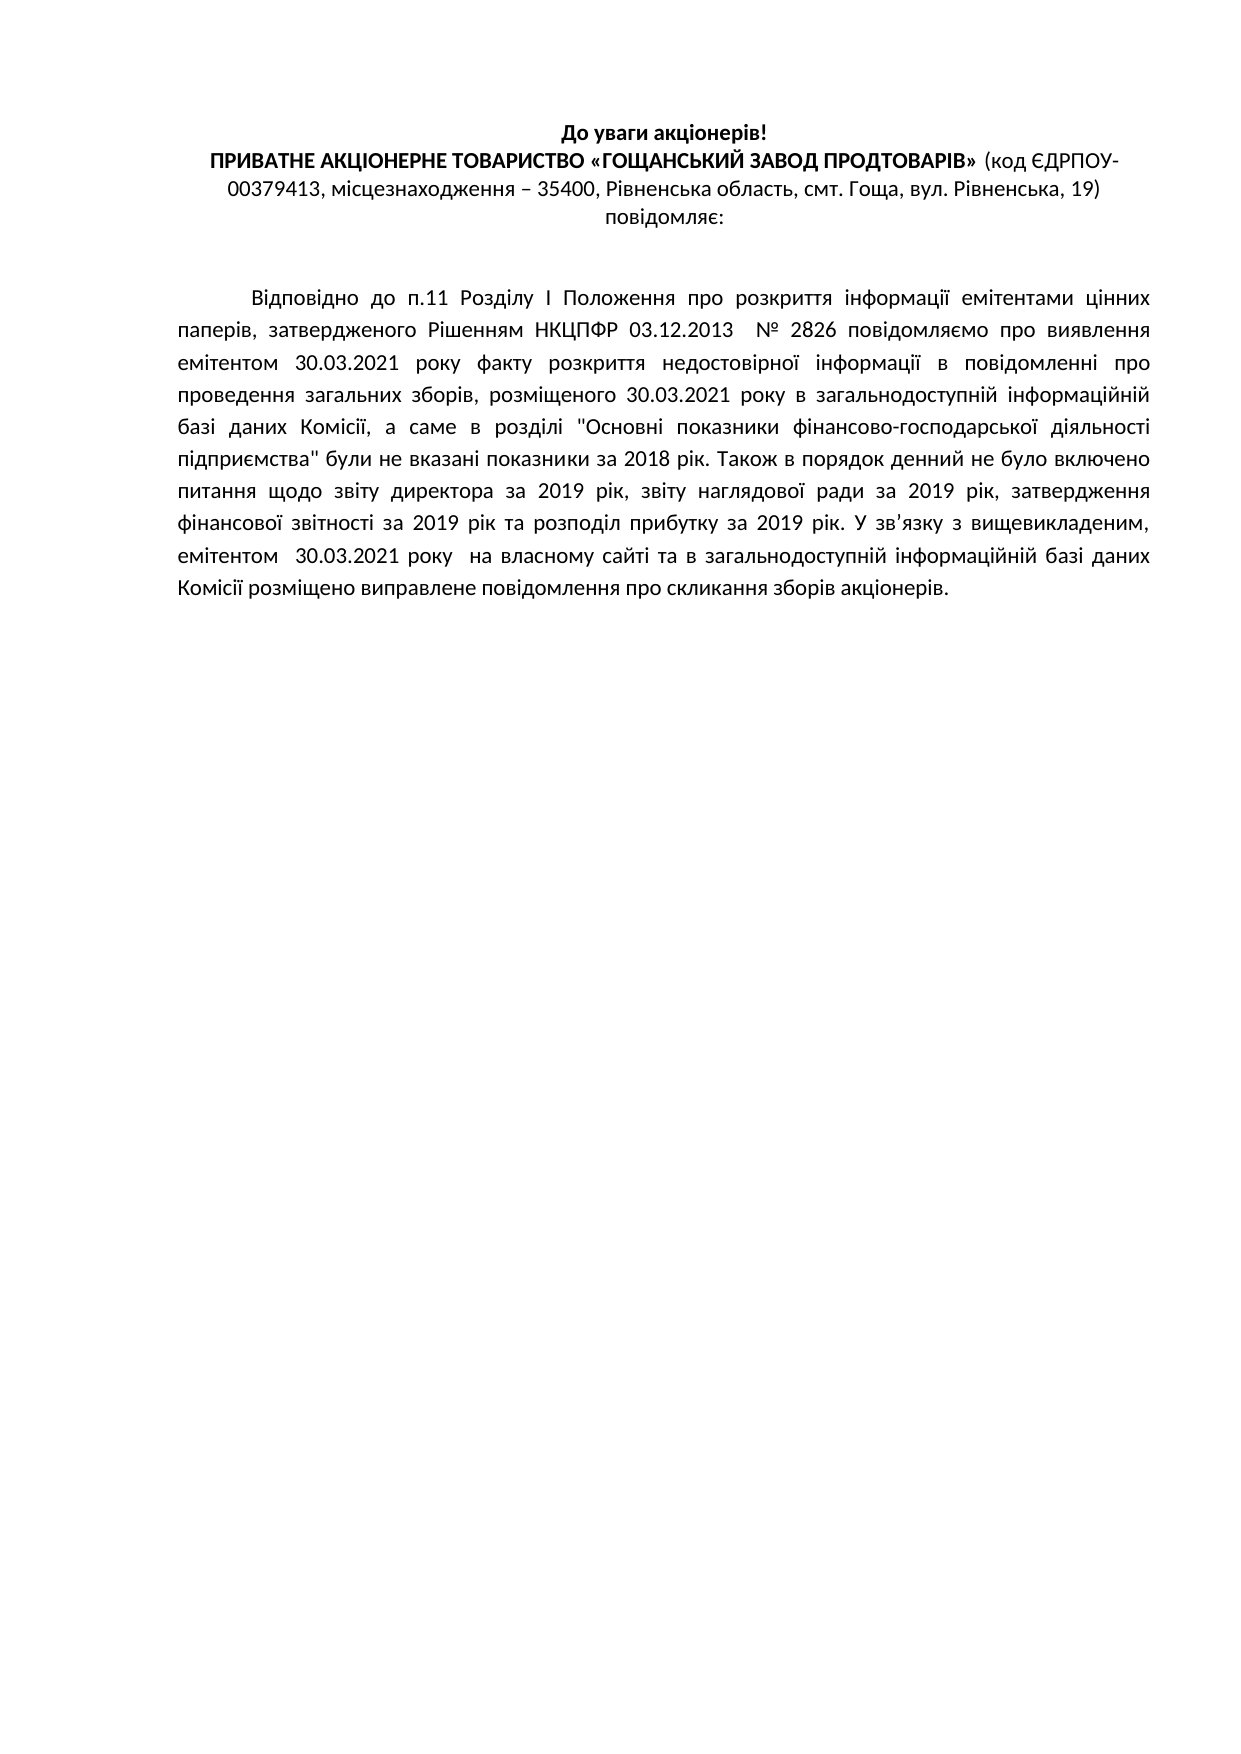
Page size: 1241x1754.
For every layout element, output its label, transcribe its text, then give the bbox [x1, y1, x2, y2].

text Відповідно до п.11 Розділу І Положення про розкриття інформації емітентами цінних паперів, затвердженого Рішенням НКЦПФР 03.12.2013 № 2826 повідомляємо про виявлення емітентом 30.03.2021 року факту розкриття недостовірної інформації в повідомленні про проведення загальних зборів, розміщеного 30.03.2021 року в загальнодоступній інформаційній базі даних Комісії, а саме в розділі "Основні показники фінансово-господарської діяльності підприємства" були не вказані показники за 2018 рік. Також в порядок денний не було включено питання щодо звіту директора за 2019 рік, звіту наглядової ради за 2019 рік, затвердження фінансової звітності за 2019 рік та розподіл прибутку за 2019 рік. У зв’язку з вищевикладеним, емітентом 30.03.2021 року на власному сайті та в загальнодоступній інформаційній базі даних Комісії розміщено виправлене повідомлення про скликання зборів акціонерів. [177, 283, 1152, 601]
text ПРИВАТНЕ АКЦІОНЕРНЕ ТОВАРИСТВО «ГОЩАНСЬКИЙ ЗАВОД ПРОДТОВАРІВ» (код ЄДРПОУ- 00379413, місцезнаходження – 35400, Рівненська область, смт. Гоща, вул. Рівненська, 19) повідомляє: [177, 146, 1152, 230]
text До уваги акціонерів! [177, 118, 1152, 146]
